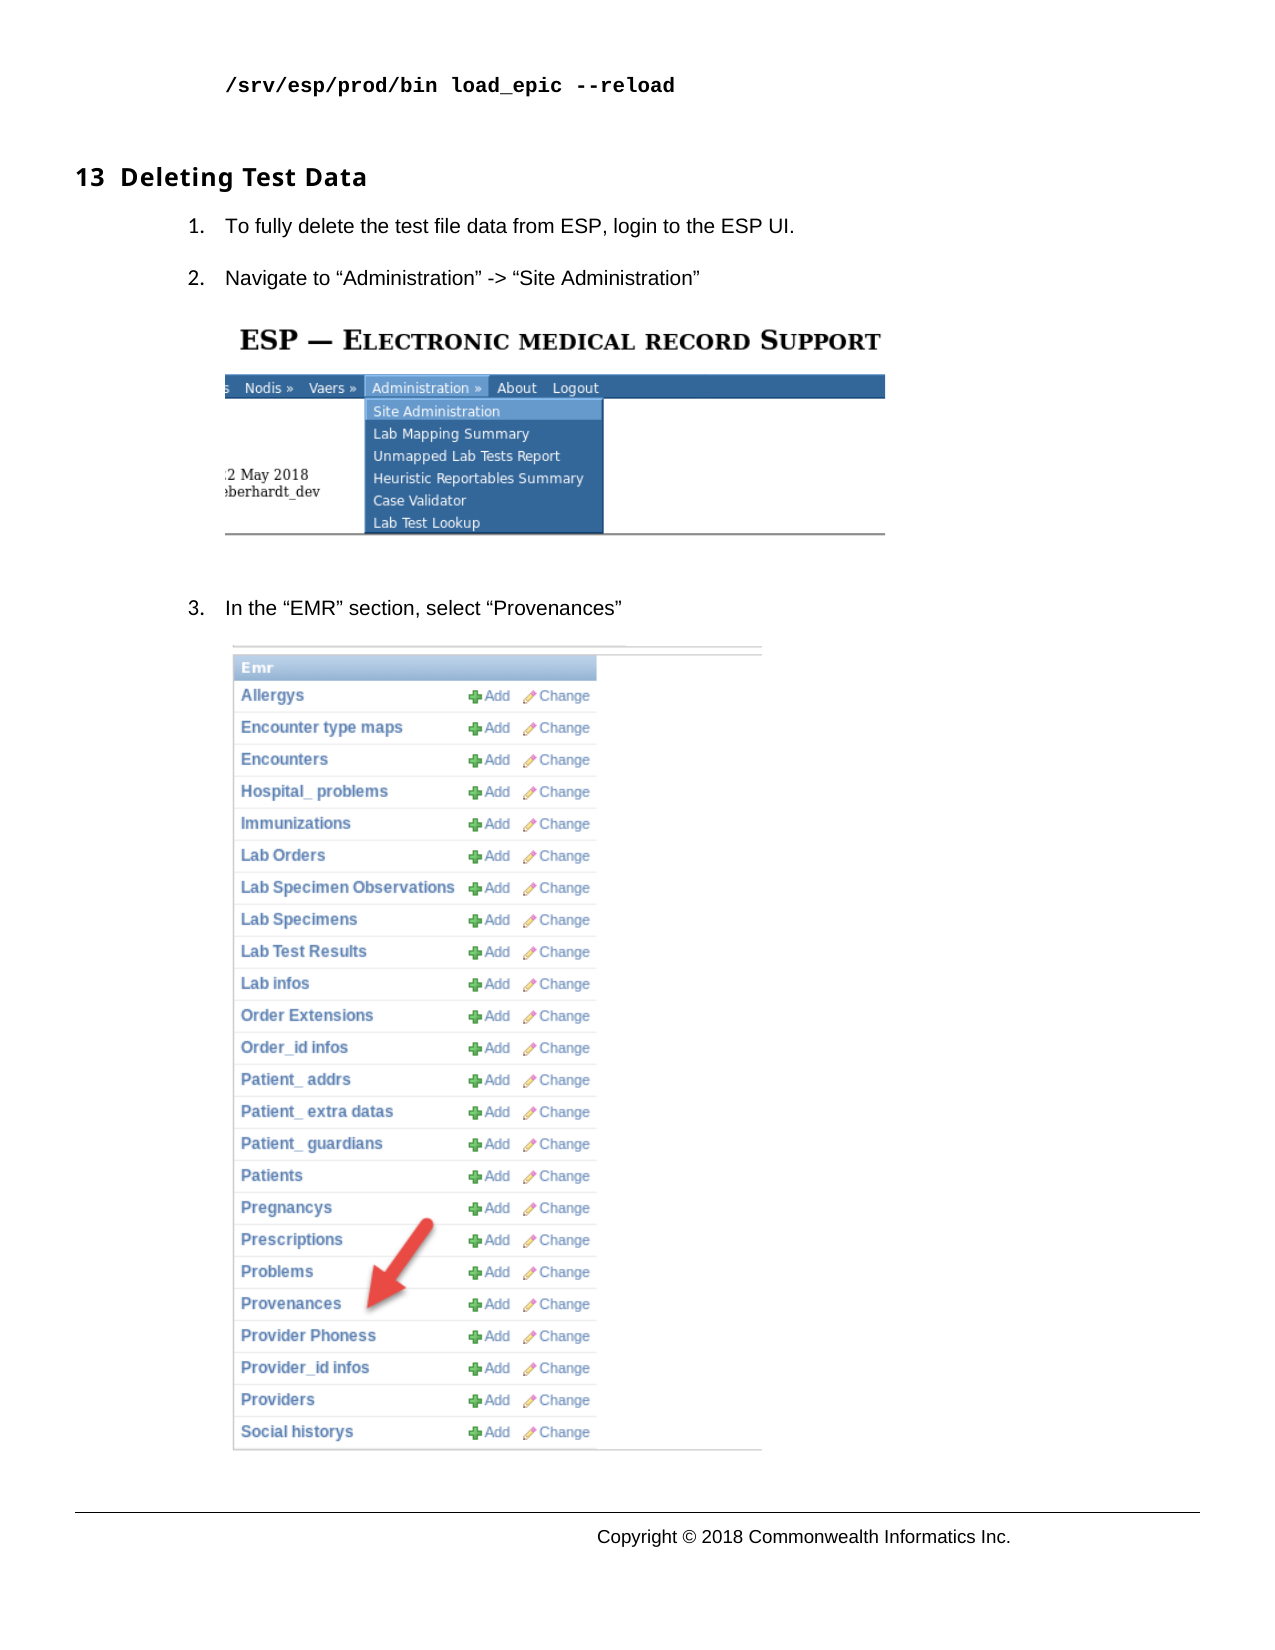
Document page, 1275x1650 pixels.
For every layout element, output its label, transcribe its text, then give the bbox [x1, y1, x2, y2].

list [187, 75, 1200, 123]
subtitle Deleting Test Data [75, 160, 1200, 194]
picture [225, 645, 762, 1452]
picture [225, 314, 886, 539]
list To fully delete the test file data from ESP, login to the ESP UI. [187, 211, 1200, 263]
